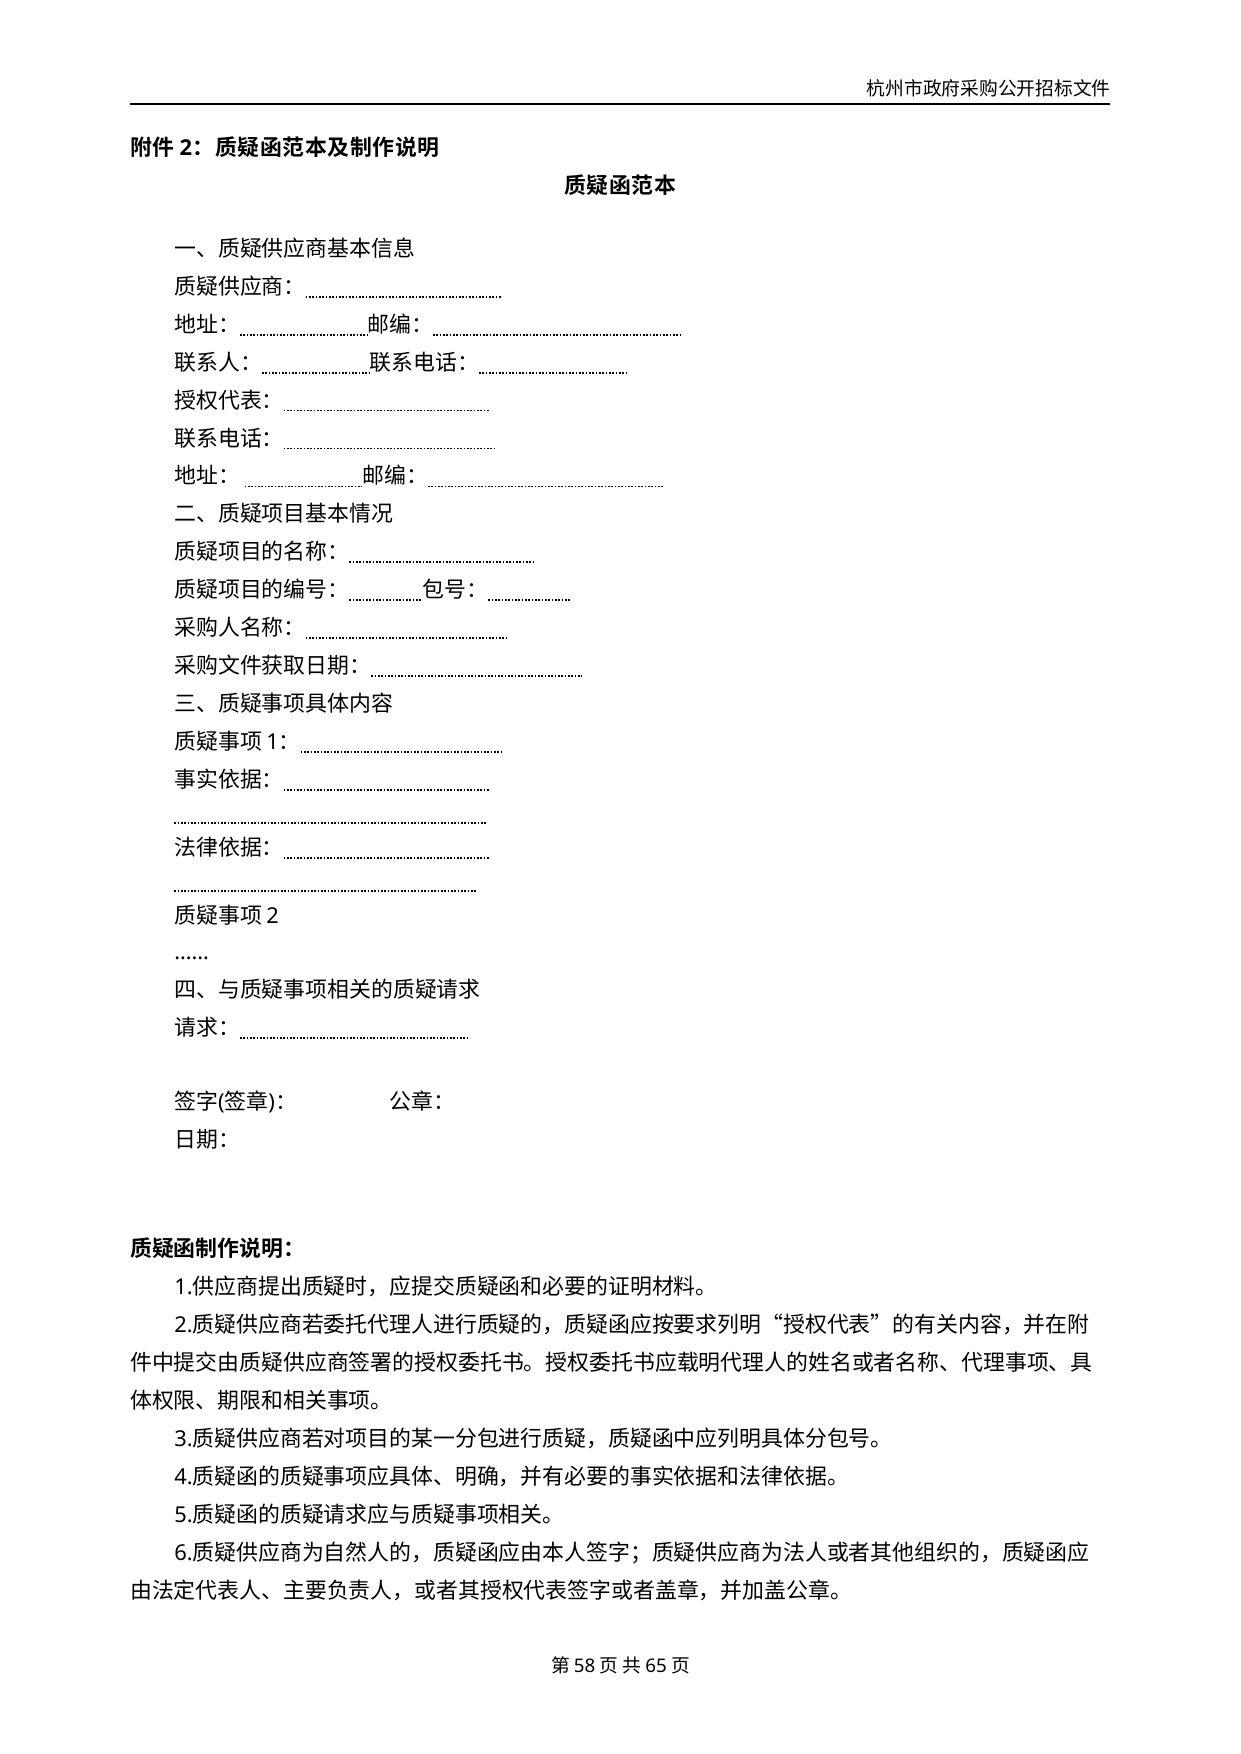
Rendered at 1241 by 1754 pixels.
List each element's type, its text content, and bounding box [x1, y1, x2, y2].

text 请求： [130, 1010, 1110, 1042]
text 4.质疑函的质疑事项应具体、明确，并有必要的事实依据和法律依据。 [130, 1459, 1110, 1491]
text 质疑函制作说明： [130, 1231, 1110, 1263]
text 采购文件获取日期： [130, 648, 1110, 680]
text 质疑项目的编号： 包号： [130, 572, 1110, 604]
text 一、质疑供应商基本信息 [130, 231, 1110, 263]
text 质疑事项1： [130, 724, 1110, 756]
text 2.质疑供应商若委托代理人进行质疑的，质疑函应按要求列明“授权代表”的有关内容，并在附件中提交由质疑供应商签署的授权委托书。授权委托书应载明代理人的姓名或者名称、代理事项、具体权限、期限和相关事项。 [130, 1307, 1110, 1415]
text 采购人名称： [130, 610, 1110, 642]
text …… [130, 936, 1110, 966]
text 质疑函范本 [130, 168, 1110, 200]
text 6.质疑供应商为自然人的，质疑函应由本人签字；质疑供应商为法人或者其他组织的，质疑函应由法定代表人、主要负责人，或者其授权代表签字或者盖章，并加盖公章。 [130, 1535, 1110, 1605]
text 质疑事项2 [130, 898, 1110, 930]
text 附件2：质疑函范本及制作说明 [130, 130, 1110, 162]
text 地址： 邮编： [130, 307, 1110, 338]
text 签字(签章)： 公章： [130, 1084, 1110, 1115]
text 3.质疑供应商若对项目的某一分包进行质疑，质疑函中应列明具体分包号。 [130, 1421, 1110, 1453]
text 法律依据： [130, 830, 1110, 862]
text 事实依据： [130, 762, 1110, 794]
text 质疑项目的名称： [130, 534, 1110, 566]
text 联系电话： [130, 421, 1110, 452]
text 5.质疑函的质疑请求应与质疑事项相关。 [130, 1497, 1110, 1529]
text 联系人： 联系电话： [130, 345, 1110, 376]
text 授权代表： [130, 383, 1110, 414]
text 质疑供应商： [130, 269, 1110, 301]
text 四、与质疑事项相关的质疑请求 [130, 972, 1110, 1004]
text 二、质疑项目基本情况 [130, 496, 1110, 528]
text 三、质疑事项具体内容 [130, 686, 1110, 718]
text 日期： [130, 1122, 1110, 1153]
text 1.供应商提出质疑时，应提交质疑函和必要的证明材料。 [130, 1269, 1110, 1301]
text 地址： 邮编： [130, 458, 1110, 490]
